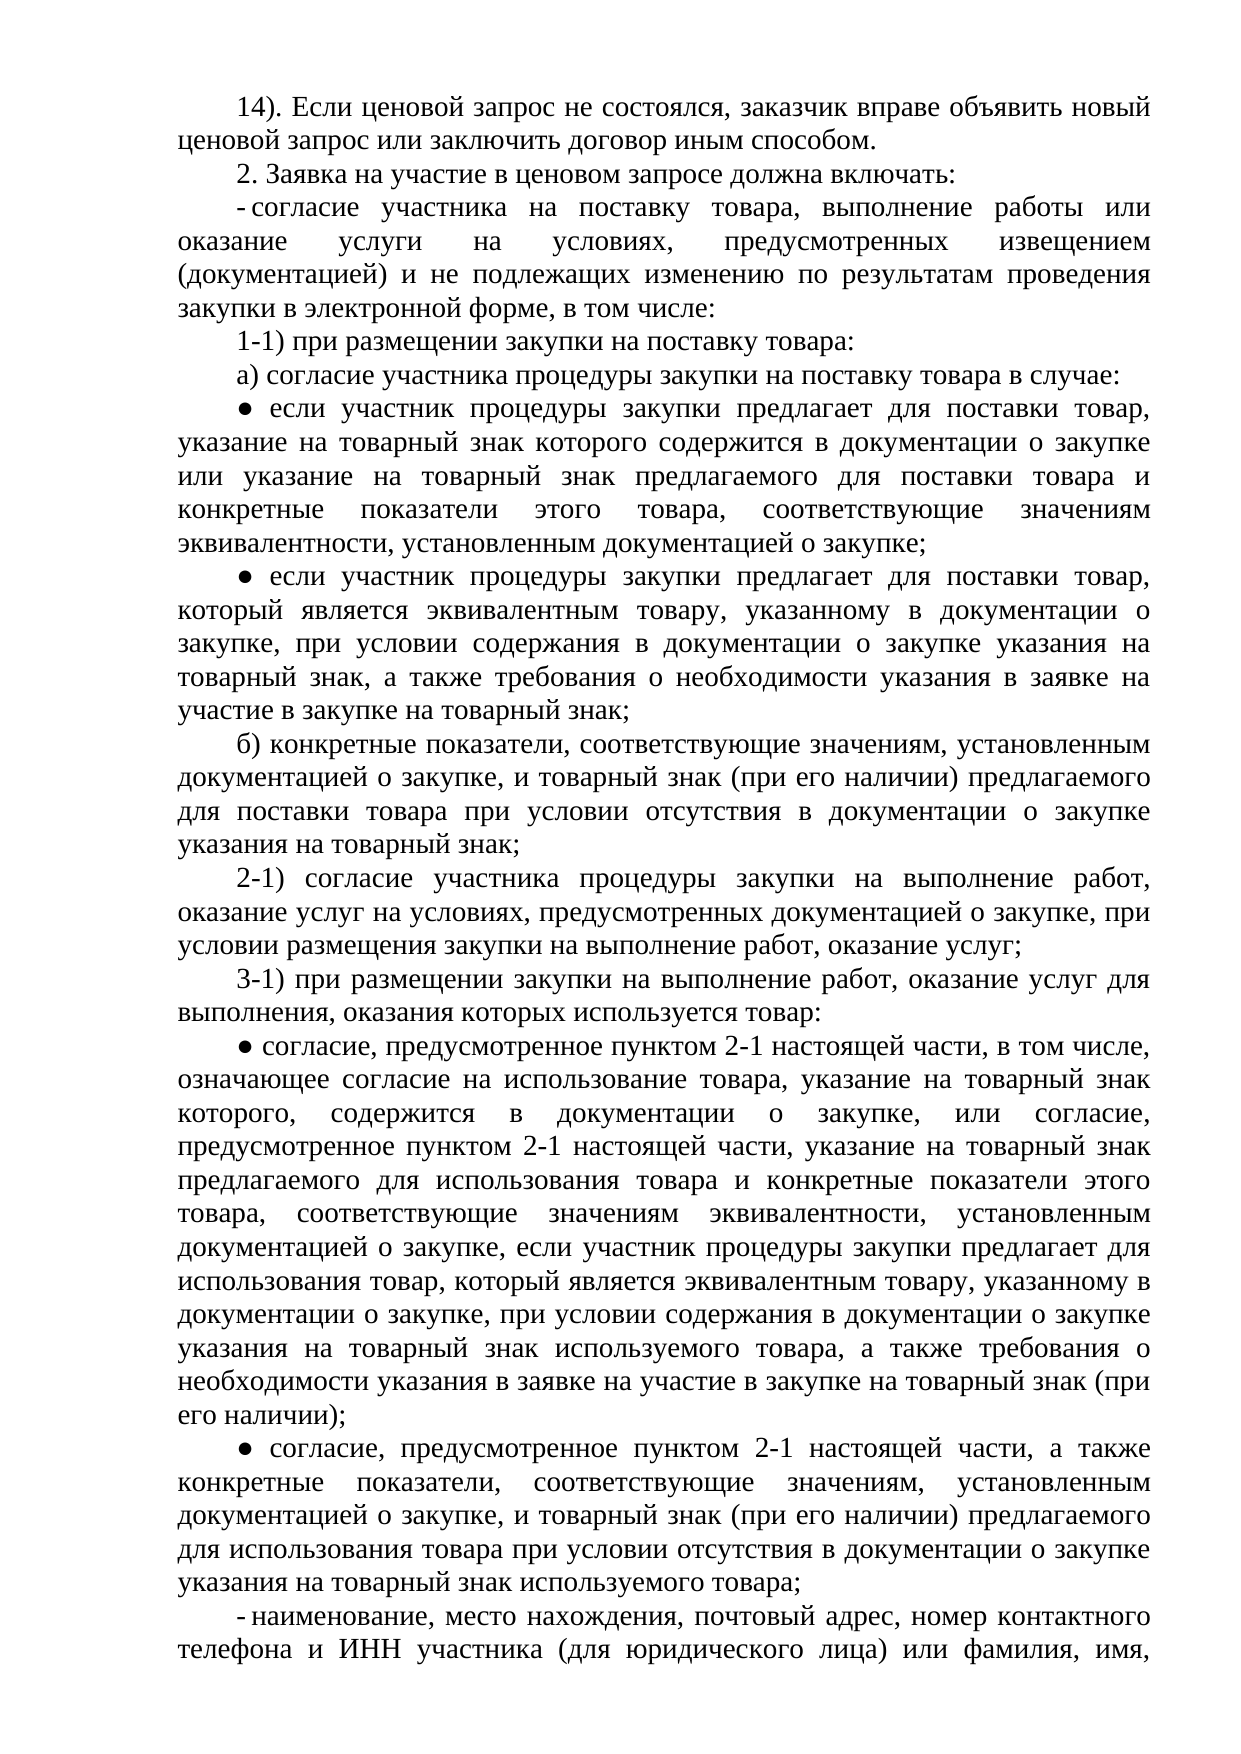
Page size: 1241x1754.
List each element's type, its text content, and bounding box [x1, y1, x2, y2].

text 3-1) при размещении закупки на выполнение работ, оказание услуг для выполнения, оказания которых используется товар: [177, 961, 1152, 1028]
text 2-1) согласие участника процедуры закупки на выполнение работ, оказание услуг на условиях, предусмотренных документацией о закупке, при условии размещения закупки на выполнение работ, оказание услуг; [177, 860, 1152, 961]
text ● если участник процедуры закупки предлагает для поставки товар, указание на товарный знак которого содержится в документации о закупке или указание на товарный знак предлагаемого для поставки товара и конкретные показатели этого товара, соответствующие значениям эквивалентности, установленным документацией о закупке; [177, 391, 1152, 558]
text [177, 1598, 1152, 1665]
text 1-1) при размещении закупки на поставку товара: [177, 323, 1152, 357]
text ● если участник процедуры закупки предлагает для поставки товар, который является эквивалентным товару, указанному в документации о закупке, при условии содержания в документации о закупке указания на товарный знак, а также требования о необходимости указания в заявке на участие в закупке на товарный знак; [177, 558, 1152, 726]
text а) согласие участника процедуры закупки на поставку товара в случае: [177, 357, 1152, 391]
text ● согласие, предусмотренное пунктом 2-1 настоящей части, в том числе, означающее согласие на использование товара, указание на товарный знак которого, содержится в документации о закупке, или согласие, предусмотренное пунктом 2-1 настоящей части, указание на товарный знак предлагаемого для использования товара и конкретные показатели этого товара, соответствующие значениям эквивалентности, установленным документацией о закупке, если участник процедуры закупки предлагает для использования товар, который является эквивалентным товару, указанному в документации о закупке, при условии содержания в документации о закупке указания на товарный знак используемого товара, а также требования о необходимости указания в заявке на участие в закупке на товарный знак (при его наличии); [177, 1028, 1152, 1430]
text б) конкретные показатели, соответствующие значениям, установленным документацией о закупке, и товарный знак (при его наличии) предлагаемого для поставки товара при условии отсутствия в документации о закупке указания на товарный знак; [177, 726, 1152, 860]
text ● согласие, предусмотренное пунктом 2-1 настоящей части, а также конкретные показатели, соответствующие значениям, установленным документацией о закупке, и товарный знак (при его наличии) предлагаемого для использования товара при условии отсутствия в документации о закупке указания на товарный знак используемого товара; [177, 1430, 1152, 1598]
text - согласие участника на поставку товара, выполнение работы или оказание услуги на условиях, предусмотренных извещением (документацией) и не подлежащих изменению по результатам проведения закупки в электронной форме, в том числе: [177, 189, 1152, 323]
text 14). Если ценовой запрос не состоялся, заказчик вправе объявить новый ценовой запрос или заключить договор иным способом. [177, 89, 1152, 156]
text 2. Заявка на участие в ценовом запросе должна включать: [177, 156, 1152, 189]
